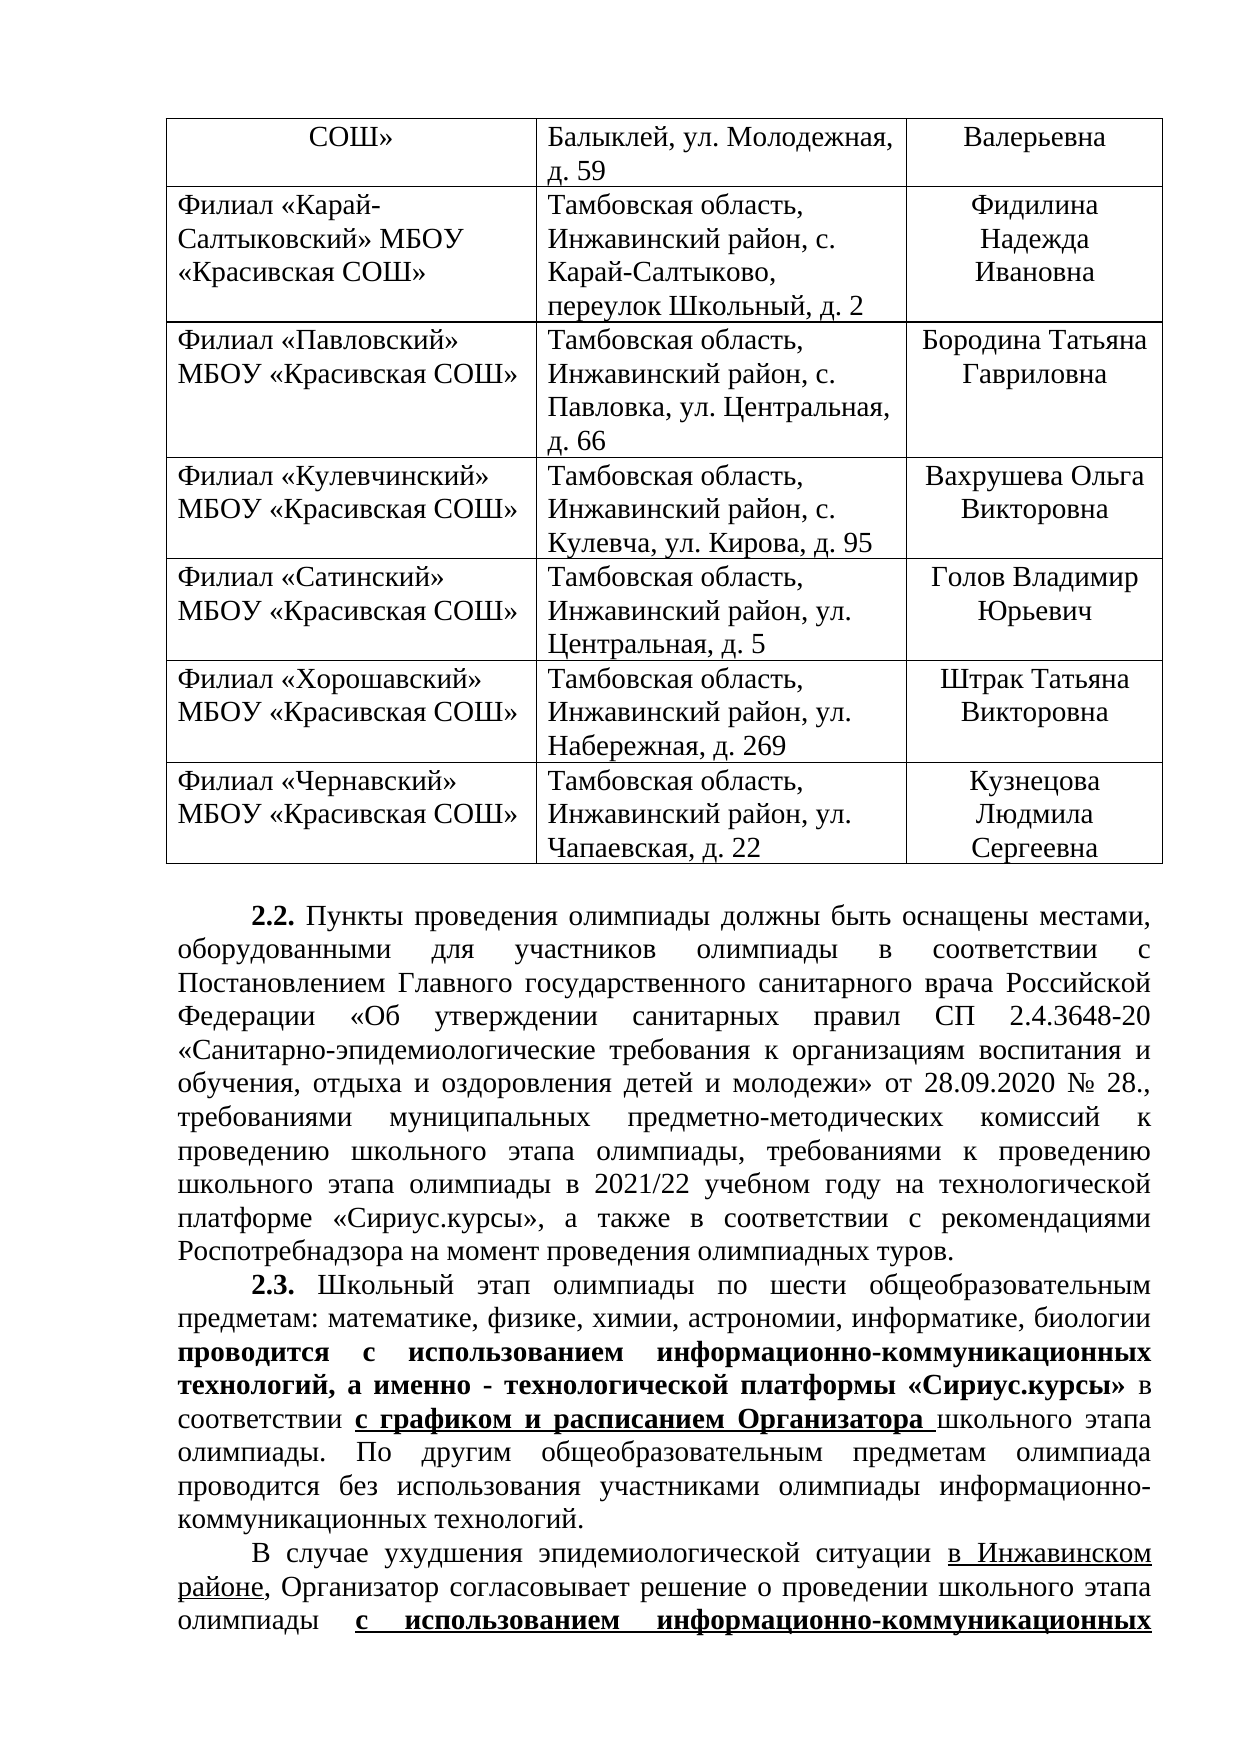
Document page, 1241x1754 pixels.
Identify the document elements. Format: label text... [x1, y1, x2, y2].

table_cell Филиал «Карай-Салтыковский» МБОУ «Красивская СОШ» [167, 187, 536, 321]
table_cell Филиал «Хорошавский» МБОУ «Красивская СОШ» [167, 661, 536, 762]
text 2.3. Школьный этап олимпиады по шести общеобразовательным предметам: математике, физике, химии, астрономии, информатике, биологии проводится с использованием информационно-коммуникационных технологий, а именно - технологической платформы «Сириус.курсы» в соответствии с графиком и расписанием Организатора школьного этапа олимпиады. По другим общеобразовательным предметам олимпиада проводится без использования участниками олимпиады информационно-коммуникационных технологий. [177, 1267, 1152, 1535]
table_cell Тамбовская область, Инжавинский район, ул. Центральная, д. 5 [537, 559, 906, 660]
table_cell Штрак Татьяна Викторовна [907, 661, 1162, 762]
table_cell Филиал «Сатинский» МБОУ «Красивская СОШ» [167, 559, 536, 660]
table_cell Тамбовская область, Инжавинский район, с. Карай-Салтыково, переулок Школьный, д. 2 [537, 187, 906, 321]
table_cell Филиал «Чернавский» МБОУ «Красивская СОШ» [167, 763, 536, 863]
table_cell Тамбовская область, Инжавинский район, с. Павловка, ул. Центральная, д. 66 [537, 323, 906, 457]
table_cell Голов Владимир Юрьевич [907, 559, 1162, 660]
table_cell Тамбовская область, Инжавинский район, с. Кулевча, ул. Кирова, д. 95 [537, 458, 906, 558]
table_cell Бородина Татьяна Гавриловна [907, 323, 1162, 457]
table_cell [907, 119, 1162, 186]
text 2.2. Пункты проведения олимпиады должны быть оснащены местами, оборудованными для участников олимпиады в соответствии с Постановлением Главного государственного санитарного врача Российской Федерации «Об утверждении санитарных правил СП 2.4.3648-20 «Санитарно-эпидемиологические требования к организациям воспитания и обучения, отдыха и оздоровления детей и молодежи» от 28.09.2020 № 28., требованиями муниципальных предметно-методических комиссий к проведению школьного этапа олимпиады, требованиями к проведению школьного этапа олимпиады в 2021/22 учебном году на технологической платформе «Сириус.курсы», а также в соответствии с рекомендациями Роспотребнадзора на момент проведения олимпиадных туров. [177, 898, 1152, 1267]
table_cell Кузнецова Людмила Сергеевна [907, 763, 1162, 863]
table_cell Тамбовская область, Инжавинский район, ул. Чапаевская, д. 22 [537, 763, 906, 863]
table_cell Тамбовская область, Инжавинский район, ул. Набережная, д. 269 [537, 661, 906, 762]
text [177, 1535, 1152, 1636]
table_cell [537, 119, 906, 186]
table_cell Фидилина Надежда Ивановна [907, 187, 1162, 321]
table_cell Филиал «Павловский» МБОУ «Красивская СОШ» [167, 323, 536, 457]
table_cell Филиал «Кулевчинский» МБОУ «Красивская СОШ» [167, 458, 536, 558]
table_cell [167, 119, 536, 186]
table_cell Вахрушева Ольга Викторовна [907, 458, 1162, 558]
